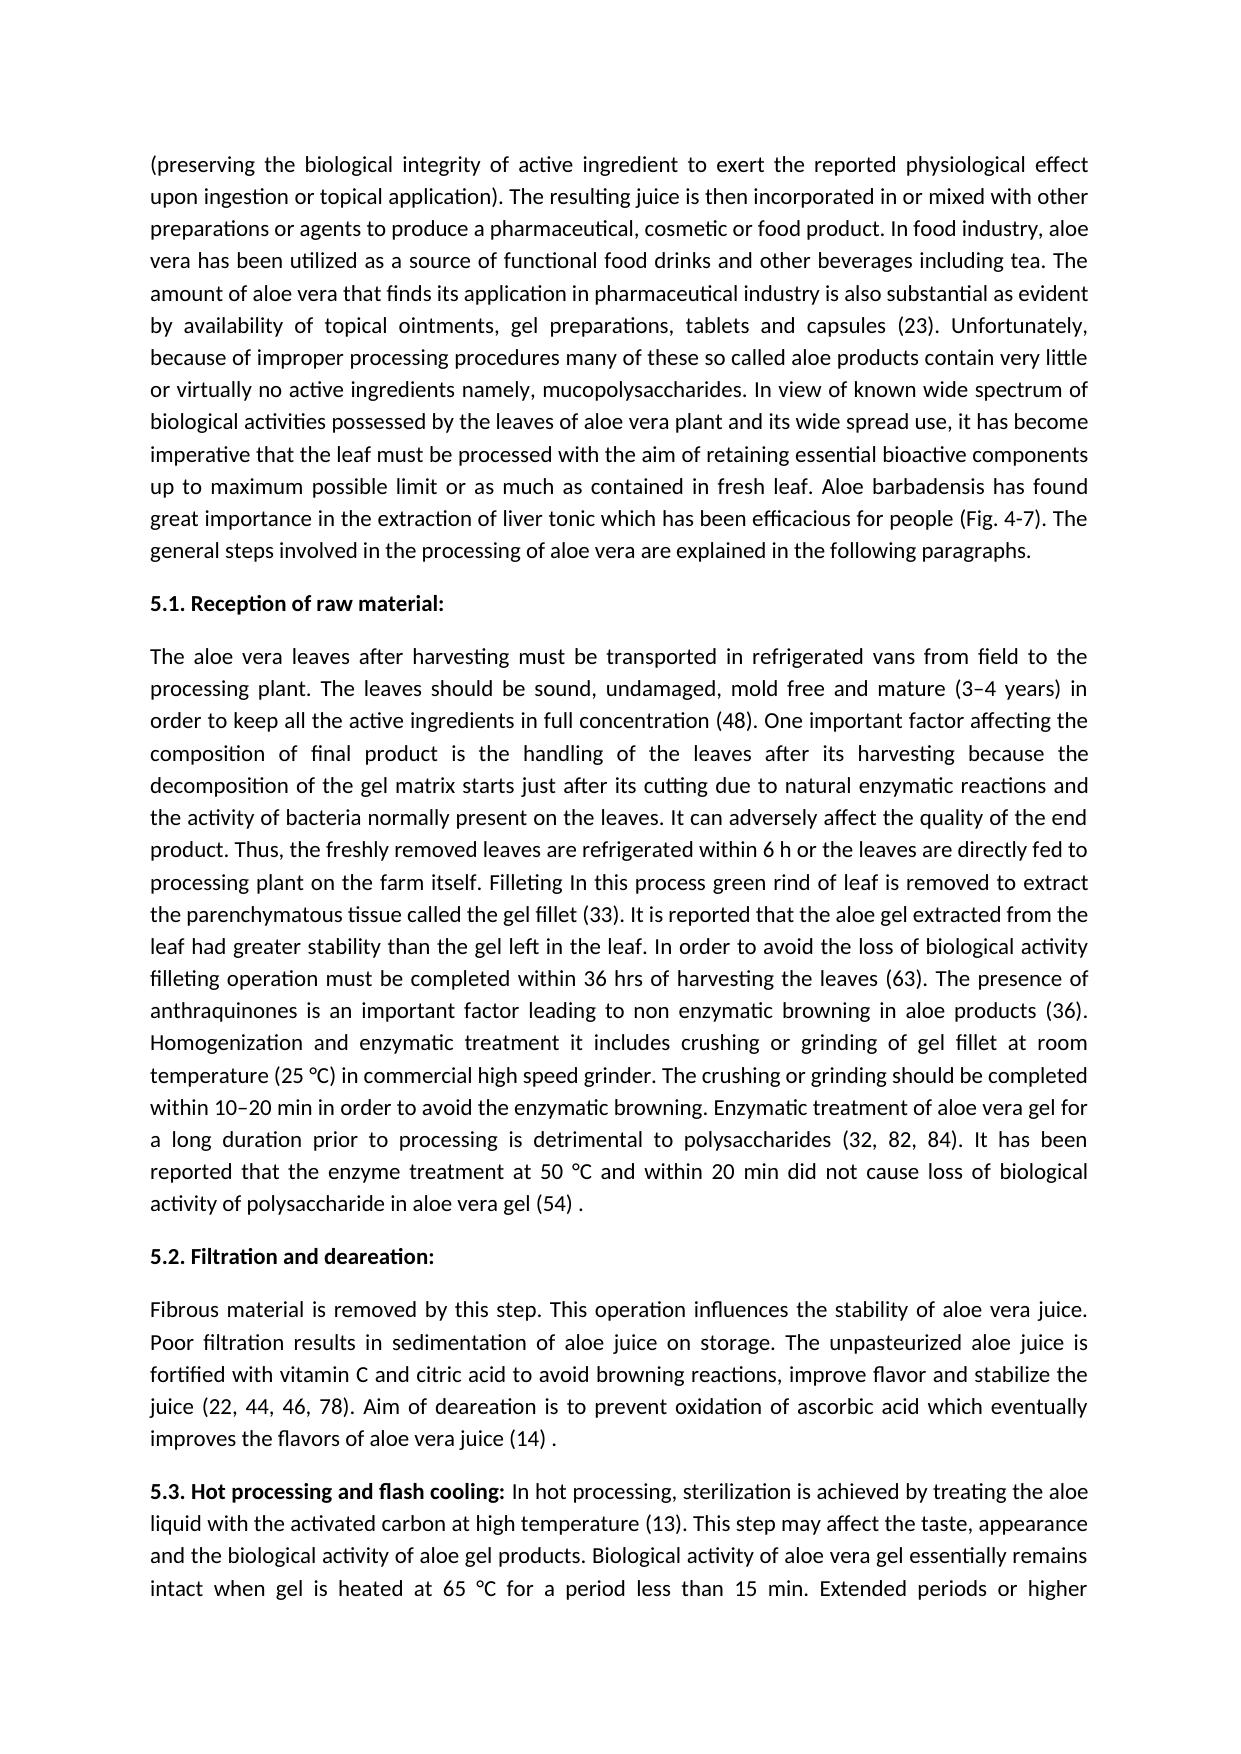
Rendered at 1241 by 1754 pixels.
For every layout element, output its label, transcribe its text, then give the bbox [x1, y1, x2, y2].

text 5.1. Reception of raw material: [150, 589, 1090, 617]
text The aloe vera leaves after harvesting must be transported in refrigerated vans from field to the processing plant. The leaves should be sound, undamaged, mold free and mature (3–4 years) in order to keep all the active ingredients in full concentration (48). One important factor affecting the composition of final product is the handling of the leaves after its harvesting because the decomposition of the gel matrix starts just after its cutting due to natural enzymatic reactions and the activity of bacteria normally present on the leaves. It can adversely affect the quality of the end product. Thus, the freshly removed leaves are refrigerated within 6 h or the leaves are directly fed to processing plant on the farm itself. Filleting In this process green rind of leaf is removed to extract the parenchymatous tissue called the gel fillet (33). It is reported that the aloe gel extracted from the leaf had greater stability than the gel left in the leaf. In order to avoid the loss of biological activity filleting operation must be completed within 36 hrs of harvesting the leaves (63). The presence of anthraquinones is an important factor leading to non enzymatic browning in aloe products (36). Homogenization and enzymatic treatment it includes crushing or grinding of gel fillet at room temperature (25 °C) in commercial high speed grinder. The crushing or grinding should be completed within 10–20 min in order to avoid the enzymatic browning. Enzymatic treatment of aloe vera gel for a long duration prior to processing is detrimental to polysaccharides (32, 82, 84). It has been reported that the enzyme treatment at 50 °C and within 20 min did not cause loss of biological activity of polysaccharide in aloe vera gel (54) . [150, 642, 1090, 1217]
text 5.2. Filtration and deareation: [150, 1242, 1090, 1271]
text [150, 150, 1090, 564]
text Fibrous material is removed by this step. This operation influences the stability of aloe vera juice. Poor filtration results in sedimentation of aloe juice on storage. The unpasteurized aloe juice is fortified with vitamin C and citric acid to avoid browning reactions, improve flavor and stabilize the juice (22, 44, 46, 78). Aim of deareation is to prevent oxidation of ascorbic acid which eventually improves the flavors of aloe vera juice (14) . [150, 1296, 1090, 1452]
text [150, 1477, 1090, 1602]
